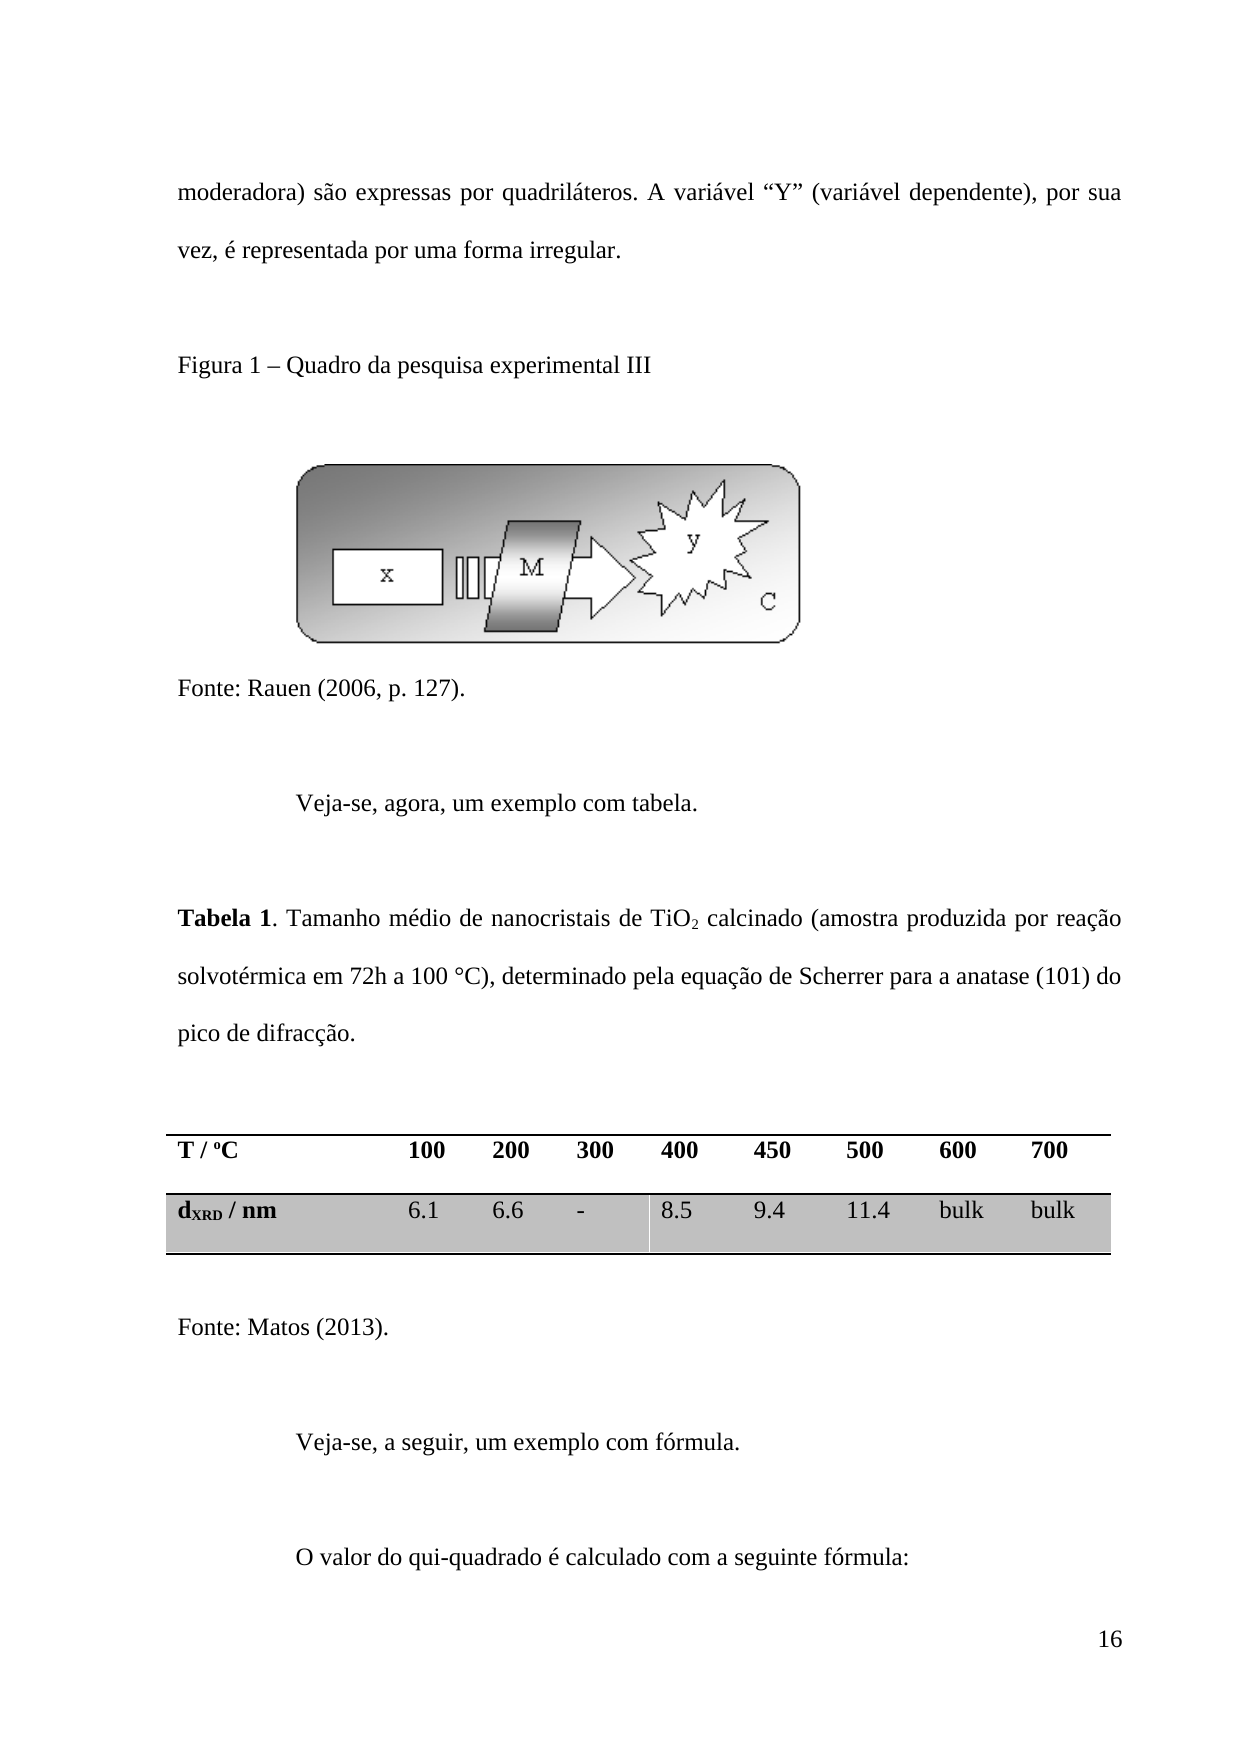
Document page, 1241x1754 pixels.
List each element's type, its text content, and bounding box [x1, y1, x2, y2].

picture [295, 464, 802, 645]
text Tabela 1. Tamanho médio de nanocristais de TiO2 calcinado (amostra produzida por reação solvotérmica em 72h a 100 °C), determinado pela equação de Scherrer para a anatase (101) do pico de difracção. [177, 903, 1122, 1047]
text Fonte: Matos (2013). [177, 1312, 1122, 1341]
text Veja-se, a seguir, um exemplo com fórmula. [177, 1427, 1122, 1456]
table_header T / oC [166, 1136, 397, 1193]
table_header 600 [928, 1136, 1019, 1193]
table_header 200 [481, 1136, 565, 1193]
text Figura 1 – Quadro da pesquisa experimental III [177, 350, 1122, 378]
table_cell 6.1 [397, 1195, 481, 1252]
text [177, 177, 1122, 263]
table_cell 8.5 [650, 1195, 742, 1252]
table_header 300 [565, 1136, 649, 1193]
table_header 500 [835, 1136, 928, 1193]
table_header 450 [742, 1136, 835, 1193]
table_cell 11.4 [835, 1195, 928, 1252]
table_cell - [565, 1195, 649, 1252]
table_cell 9.4 [742, 1195, 835, 1252]
table_header 400 [650, 1136, 742, 1193]
text Veja-se, agora, um exemplo com tabela. [177, 788, 1122, 817]
table_header 100 [397, 1136, 481, 1193]
table_cell bulk [1019, 1195, 1111, 1252]
text Fonte: Rauen (2006, p. 127). [177, 673, 1122, 702]
table_cell bulk [928, 1195, 1019, 1252]
text O valor do qui-quadrado é calculado com a seguinte fórmula: [177, 1542, 1122, 1571]
table_header 700 [1019, 1136, 1111, 1193]
table_cell dXRD / nm [166, 1195, 397, 1252]
table_cell 6.6 [481, 1195, 565, 1252]
